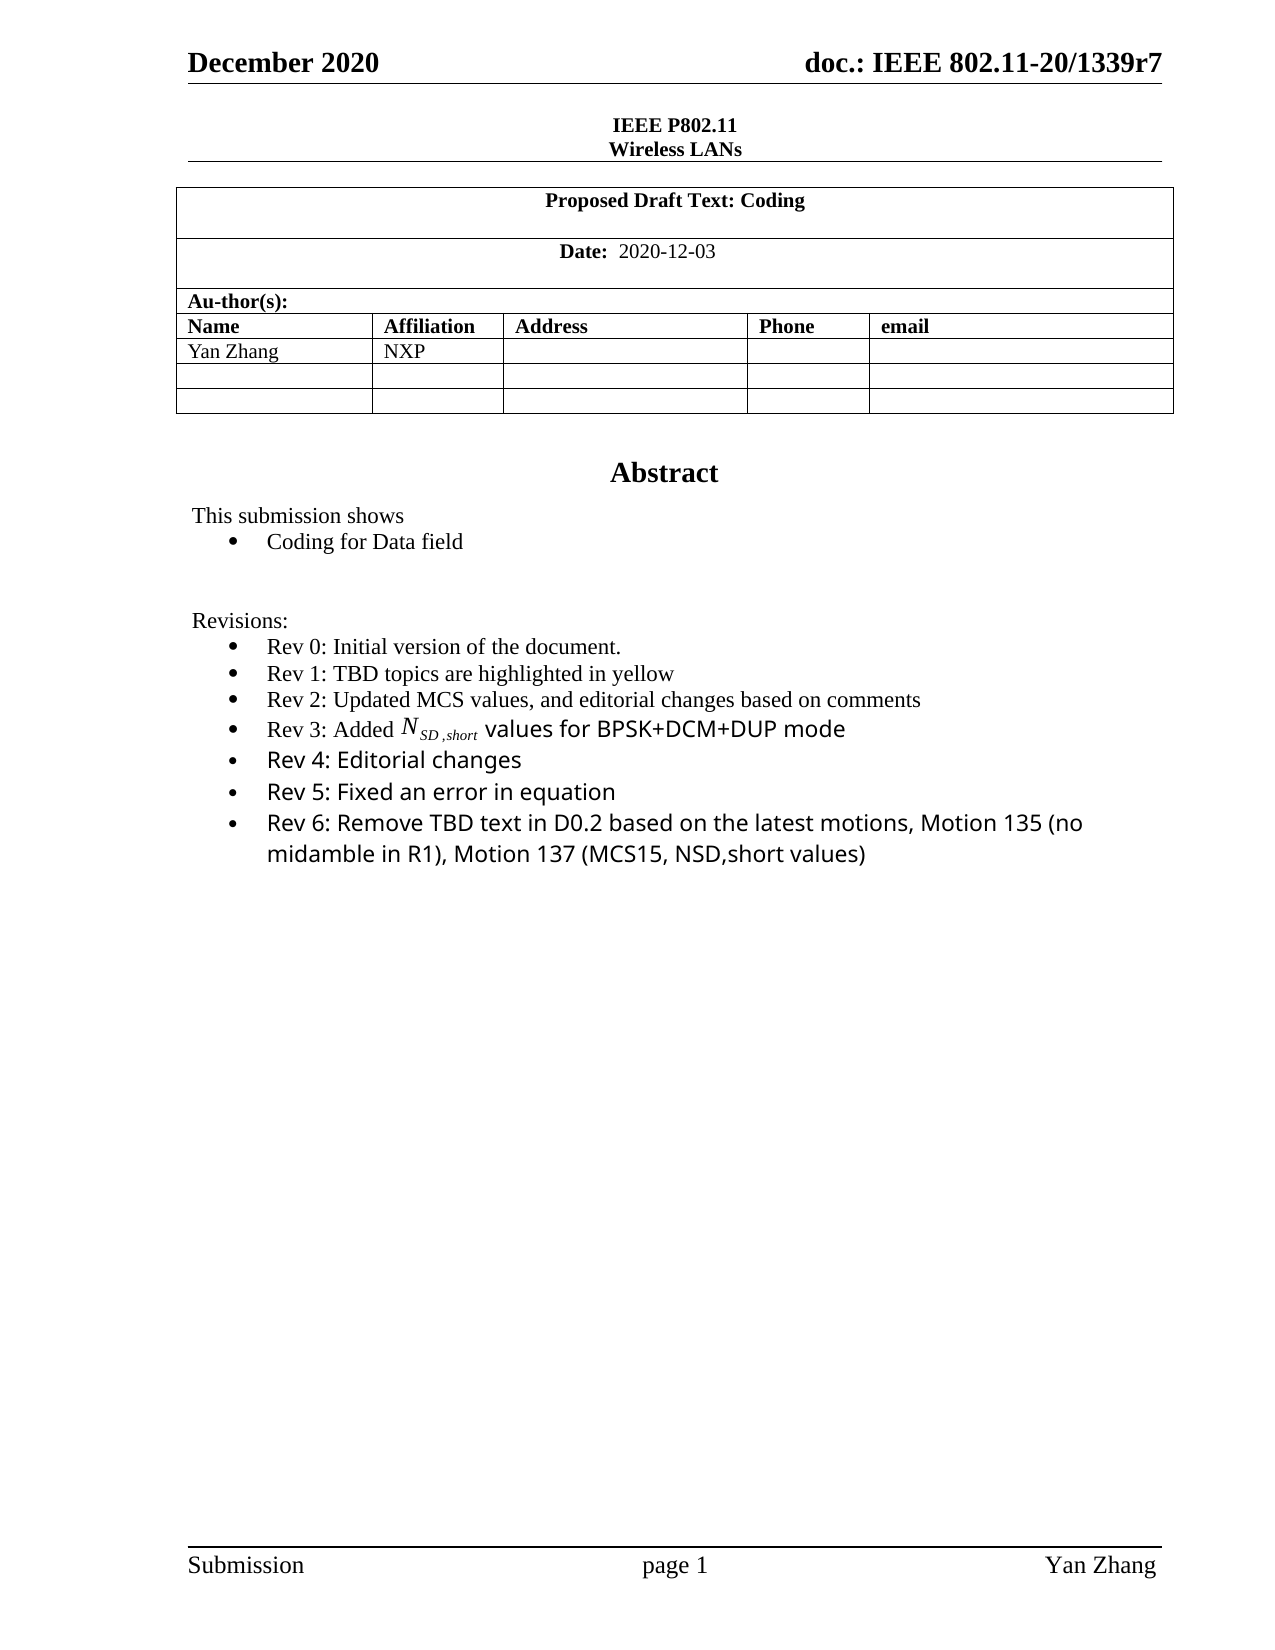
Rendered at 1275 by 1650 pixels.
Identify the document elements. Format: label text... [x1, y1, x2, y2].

table_cell [177, 389, 372, 413]
table_cell [870, 389, 1173, 413]
table_cell Name [177, 314, 372, 338]
table_cell Au-thor(s): [177, 289, 1173, 313]
table_cell Address [504, 314, 747, 338]
table_cell email [870, 314, 1173, 338]
table_cell [748, 364, 869, 388]
table_cell [504, 389, 747, 413]
table_cell [870, 364, 1173, 388]
table_header Proposed Draft Text: Coding [177, 188, 1173, 238]
table_cell [748, 339, 869, 363]
table_cell [504, 364, 747, 388]
table_cell Yan Zhang [177, 339, 372, 363]
table_cell [504, 339, 747, 363]
table_cell [870, 339, 1173, 363]
table_cell [373, 389, 503, 413]
table_cell [177, 364, 372, 388]
table_cell Phone [748, 314, 869, 338]
table_cell [748, 389, 869, 413]
table_cell Affiliation [373, 314, 503, 338]
table_cell [373, 364, 503, 388]
text IEEE P802.11 Wireless LANs [187, 112, 1162, 162]
table_cell NXP [373, 339, 503, 363]
table_cell Date: 2020-12-03 [177, 239, 1173, 288]
